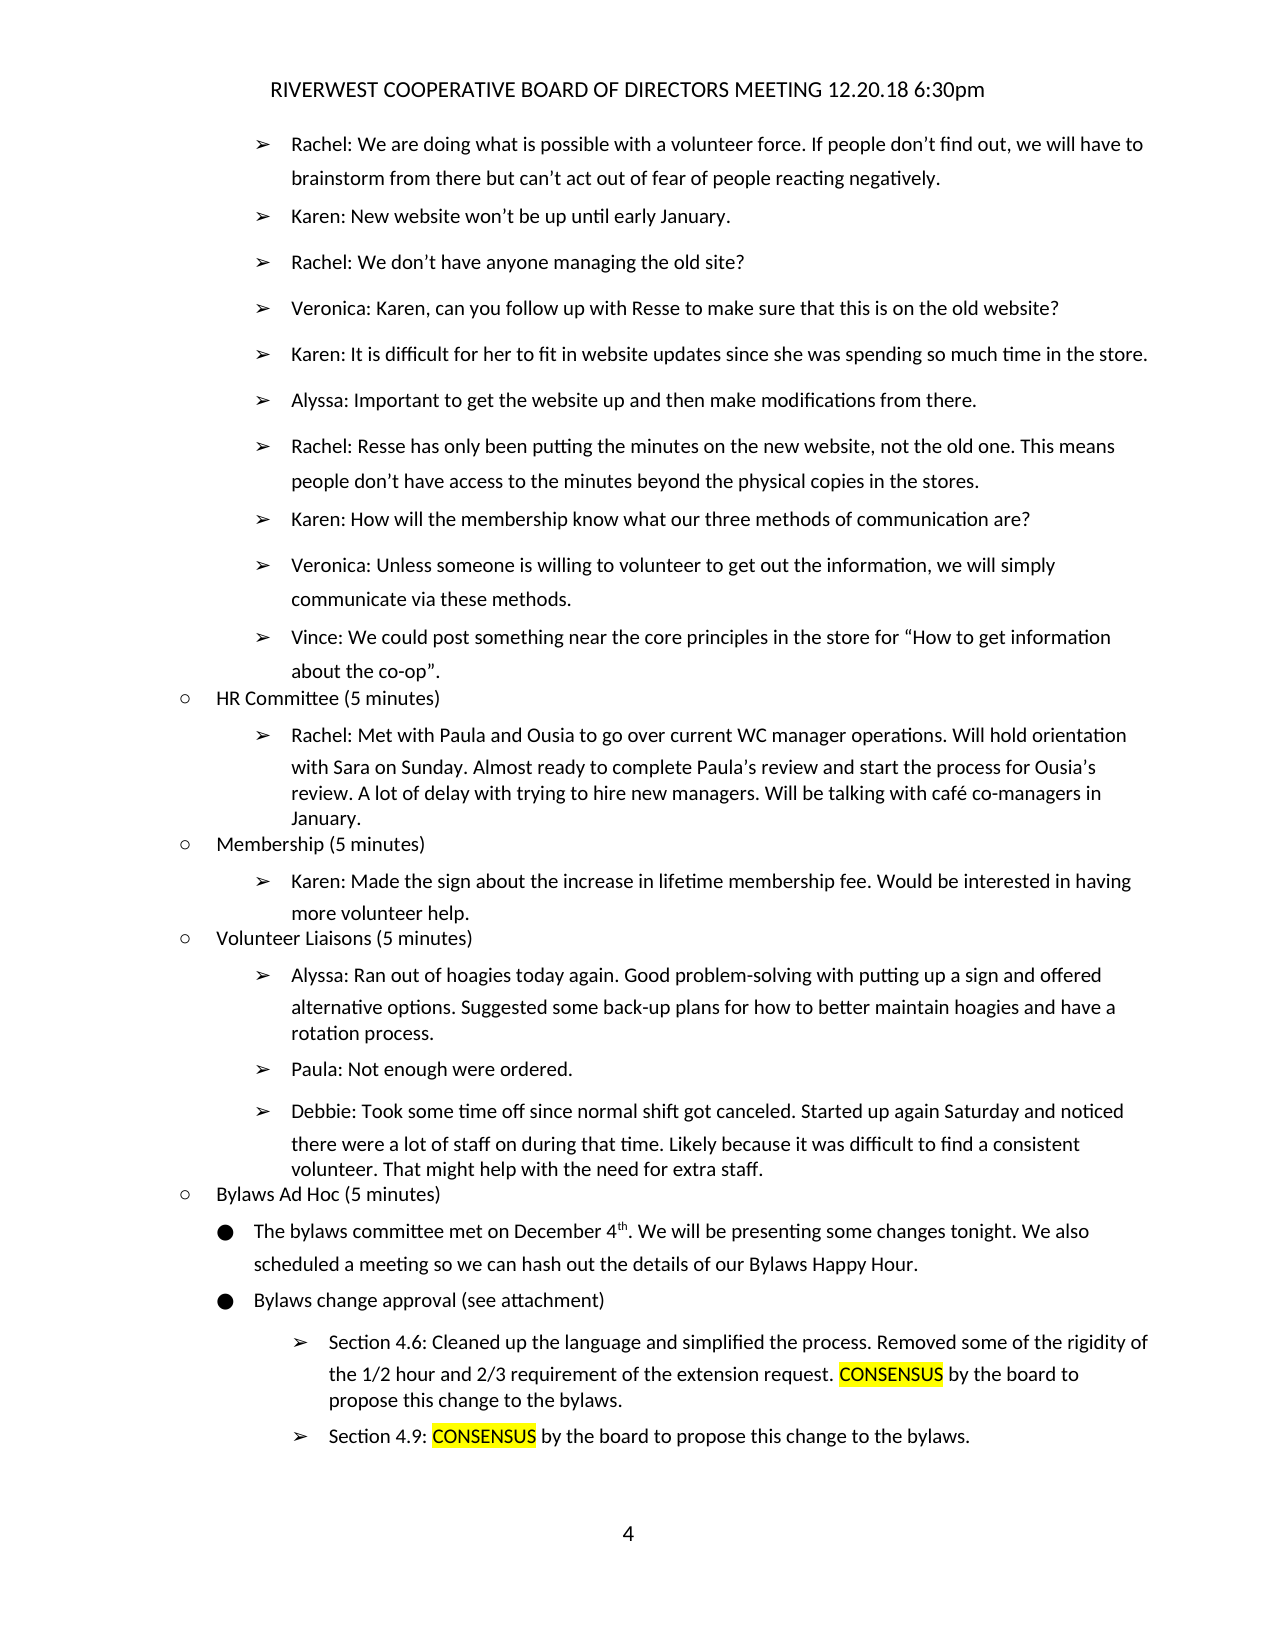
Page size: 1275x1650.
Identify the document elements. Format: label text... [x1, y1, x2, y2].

list Karen: Made the sign about the increase in lifetime membership fee. Would be interested in having more volunteer help. [253, 857, 1152, 925]
list Volunteer Liaisons (5 minutes) [178, 925, 1152, 952]
list Section 4.6: Cleaned up the language and simplified the process. Removed some of the rigidity of the 1/2 hour and 2/3 requirement of the extension request. CONSENSUS by the board to propose this change to the bylaws. [291, 1319, 1152, 1412]
list Alyssa: Ran out of hoagies today again. Good problem-solving with putting up a sign and offered alternative options. Suggested some back-up plans for how to better maintain hoagies and have a rotation process. [253, 952, 1152, 1045]
list Section 4.9: CONSENSUS by the board to propose this change to the bylaws. [291, 1412, 1152, 1455]
list Rachel: Resse has only been putting the minutes on the new website, not the old one. This means people don’t have access to the minutes beyond the physical copies in the stores. [253, 423, 1152, 493]
list Karen: It is difficult for her to fit in website updates since she was spending so much time in the store. [253, 331, 1152, 374]
list Vince: We could post something near the core principles in the store for “How to get information about the co-op”. [253, 613, 1152, 683]
list Veronica: Karen, can you follow up with Resse to make sure that this is on the old website? [253, 285, 1152, 328]
list Veronica: Unless someone is willing to volunteer to get out the information, we will simply communicate via these methods. [253, 541, 1152, 611]
list Rachel: Met with Paula and Ousia to go over current WC manager operations. Will hold orientation with Sara on Sunday. Almost ready to complete Paula’s review and start the process for Ousia’s review. A lot of delay with trying to hire new managers. Will be talking with café co-managers in January. [253, 712, 1152, 831]
list Debbie: Took some time off since normal shift got canceled. Started up again Saturday and noticed there were a lot of staff on during that time. Likely because it was difficult to find a consistent volunteer. That might help with the need for extra staff. [253, 1088, 1152, 1182]
list Alyssa: Important to get the website up and then make modifications from there. [253, 377, 1152, 420]
list The bylaws committee met on December 4th. We will be presenting some changes tonight. We also scheduled a meeting so we can hash out the details of our Bylaws Happy Hour. [216, 1208, 1152, 1276]
list Rachel: We don’t have anyone managing the old site? [253, 239, 1152, 282]
list Bylaws Ad Hoc (5 minutes) [178, 1182, 1152, 1208]
list HR Committee (5 minutes) [178, 685, 1152, 712]
list Karen: How will the membership know what our three methods of communication are? [253, 495, 1152, 538]
list Rachel: We are doing what is possible with a volunteer force. If people don’t find out, we will have to brainstorm from there but can’t act out of fear of people reacting negatively. [253, 121, 1152, 191]
list Membership (5 minutes) [178, 831, 1152, 857]
list Karen: New website won’t be up until early January. [253, 193, 1152, 236]
list Paula: Not enough were ordered. [253, 1045, 1152, 1088]
list Bylaws change approval (see attachment) [216, 1276, 1152, 1319]
